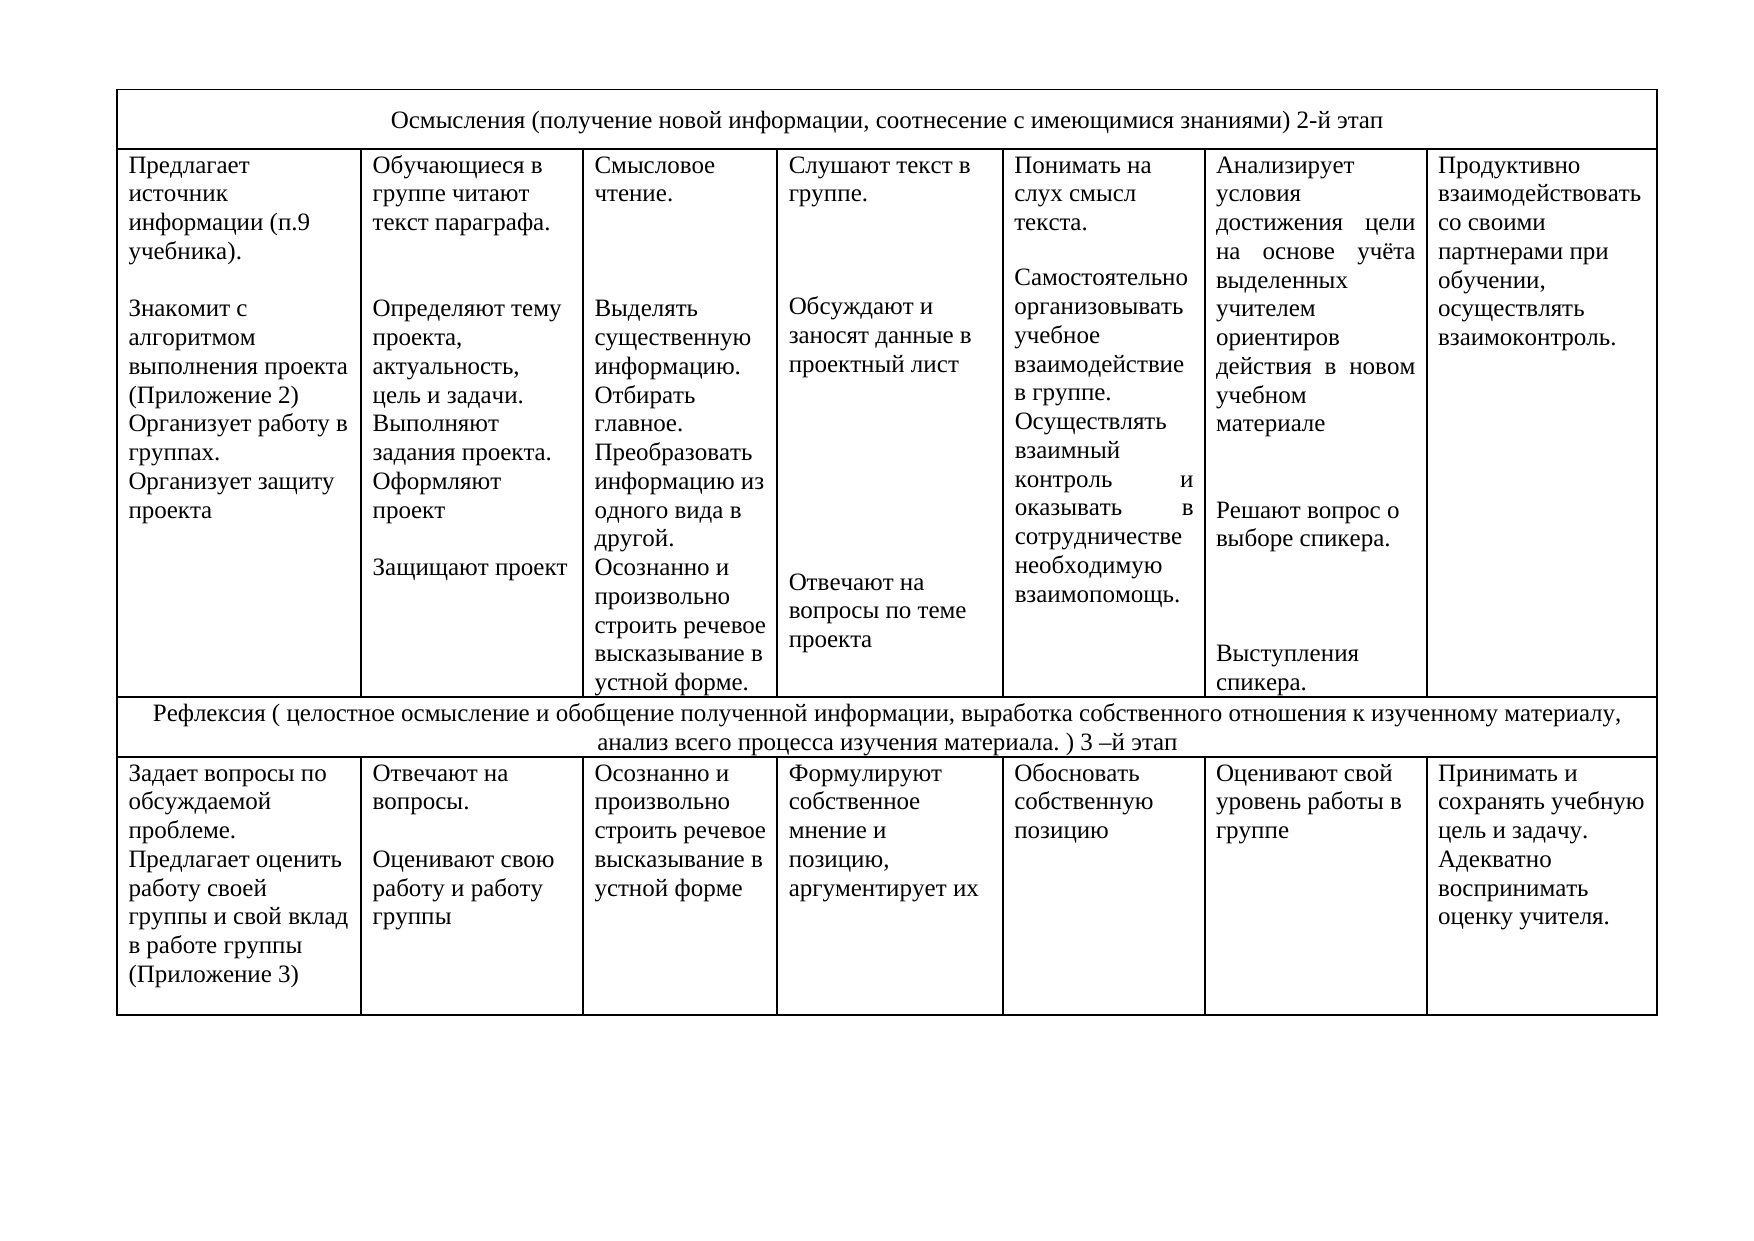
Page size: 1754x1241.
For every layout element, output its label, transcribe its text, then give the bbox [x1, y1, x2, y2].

table_cell Задает вопросы по обсуждаемой проблеме. Предлагает оценить работу своей группы и свой вклад в работе группы (Приложение 3) [118, 758, 360, 1014]
table_cell Обучающиеся в группе читают текст параграфа. Определяют тему проекта, актуальность, цель и задачи. Выполняют задания проекта. Оформляют проект Защищают проект [362, 150, 582, 696]
table_cell Предлагает источник информации (п.9 учебника). Знакомит с алгоритмом выполнения проекта (Приложение 2) Организует работу в группах. Организует защиту проекта [118, 150, 360, 696]
table_cell Смысловое чтение. Выделять существенную информацию. Отбирать главное. Преобразовать информацию из одного вида в другой. Осознанно и произвольно строить речевое высказывание в устной форме. [584, 150, 776, 696]
table_cell Отвечают на вопросы. Оценивают свою работу и работу группы [362, 758, 582, 1014]
table_cell Рефлексия ( целостное осмысление и обобщение полученной информации, выработка собственного отношения к изученному материалу, анализ всего процесса изучения материала. ) 3 –й этап [118, 698, 1656, 756]
table_cell Осознанно и произвольно строить речевое высказывание в устной форме [584, 758, 776, 1014]
table_cell Слушают текст в группе. Обсуждают и заносят данные в проектный лист Отвечают на вопросы по теме проекта [778, 150, 1002, 696]
table_cell Формулируют собственное мнение и позицию, аргументирует их [778, 758, 1002, 1014]
table_cell Продуктивно взаимодействовать со своими партнерами при обучении, осуществлять взаимоконтроль. [1428, 150, 1656, 696]
table_cell Оценивают свой уровень работы в группе [1206, 758, 1426, 1014]
table_cell Понимать на слух смысл текста. Самостоятельно организовывать учебное взаимодействие в группе. Осуществлять взаимный контроль и оказывать в сотрудничестве необходимую взаимопомощь. [1004, 150, 1204, 696]
table_cell Анализирует условия достижения цели на основе учёта выделенных учителем ориентиров действия в новом учебном материале Решают вопрос о выборе спикера. Выступления спикера. [1206, 150, 1426, 696]
table_cell Обосновать собственную позицию [1004, 758, 1204, 1014]
table_cell Осмысления (получение новой информации, соотнесение с имеющимися знаниями) 2-й этап [118, 90, 1656, 148]
table_cell Принимать и сохранять учебную цель и задачу. Адекватно воспринимать оценку учителя. [1428, 758, 1656, 1014]
